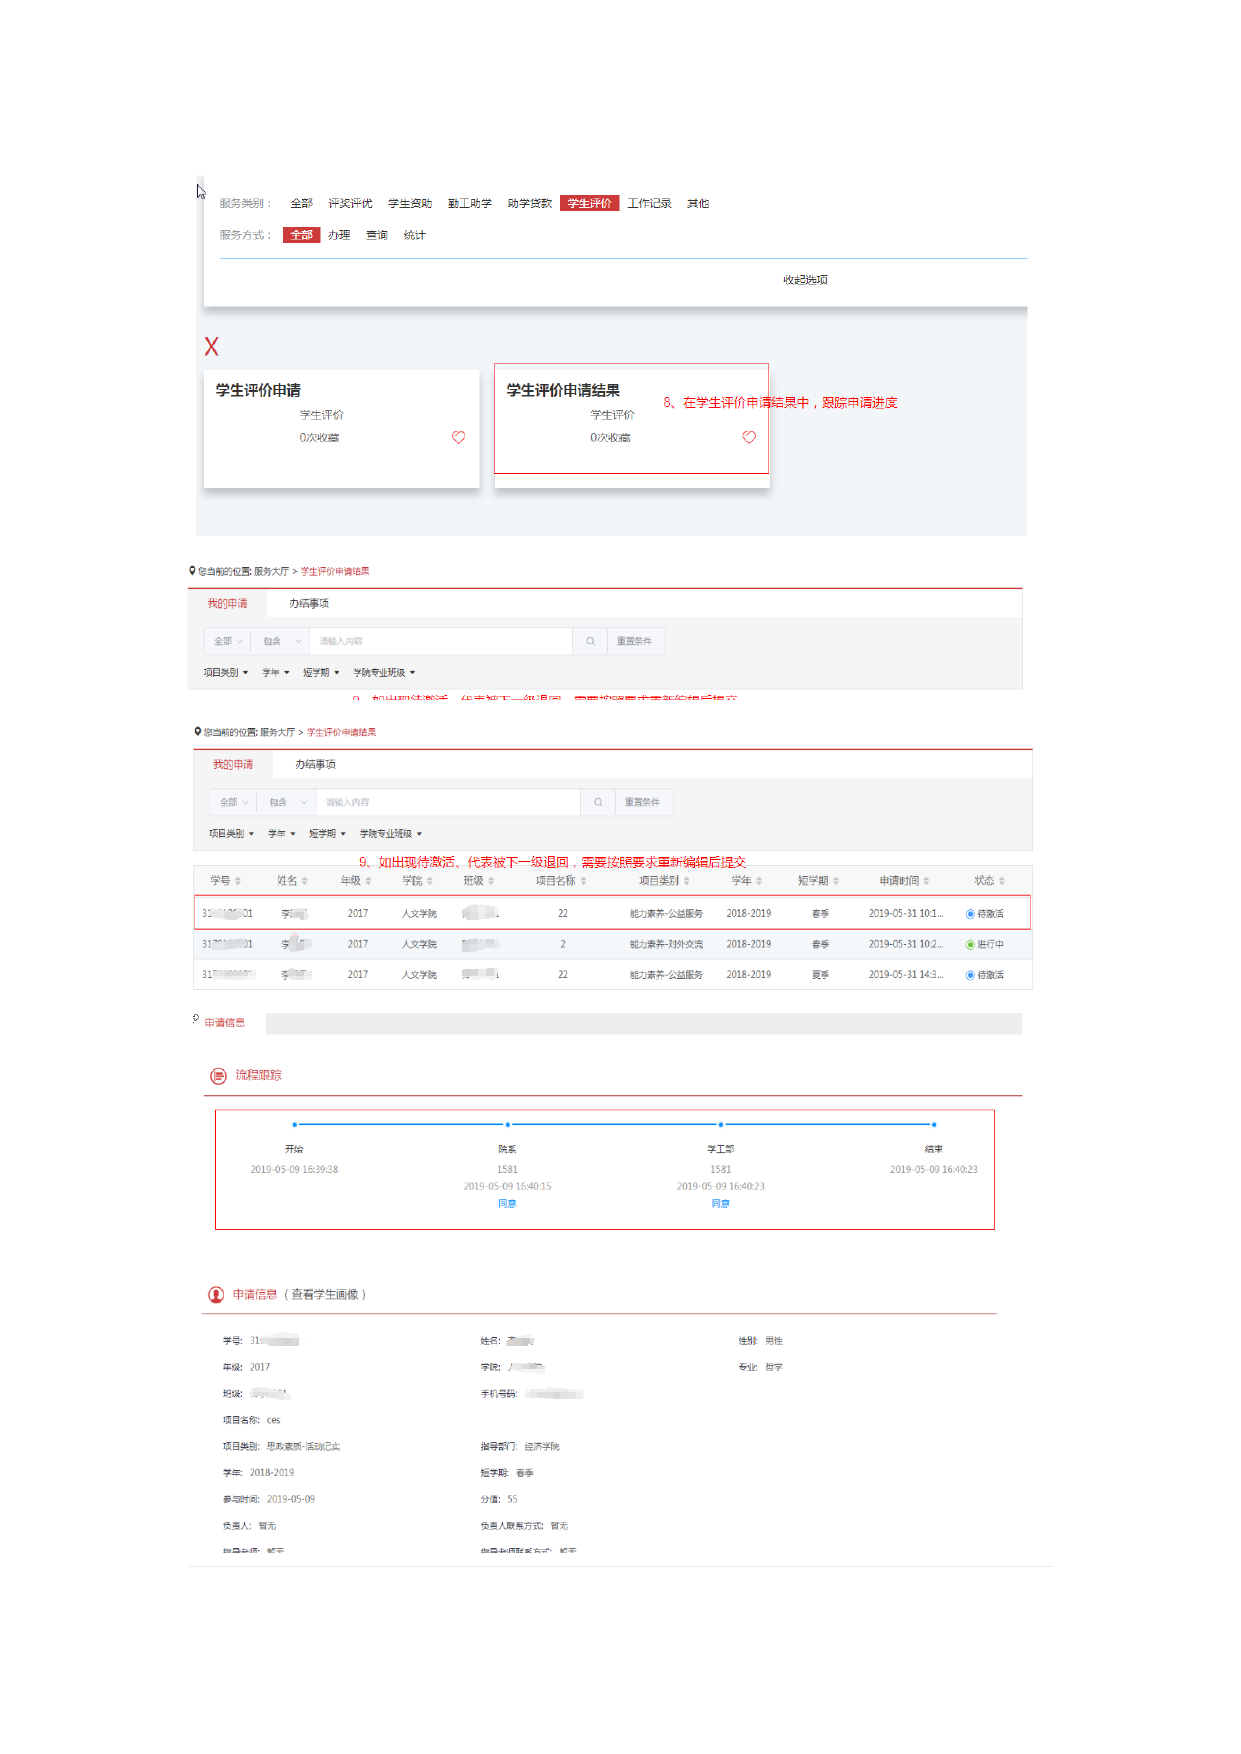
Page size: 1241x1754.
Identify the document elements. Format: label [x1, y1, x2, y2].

picture [187, 1267, 1053, 1580]
picture [187, 162, 1053, 700]
picture [187, 714, 1053, 1266]
